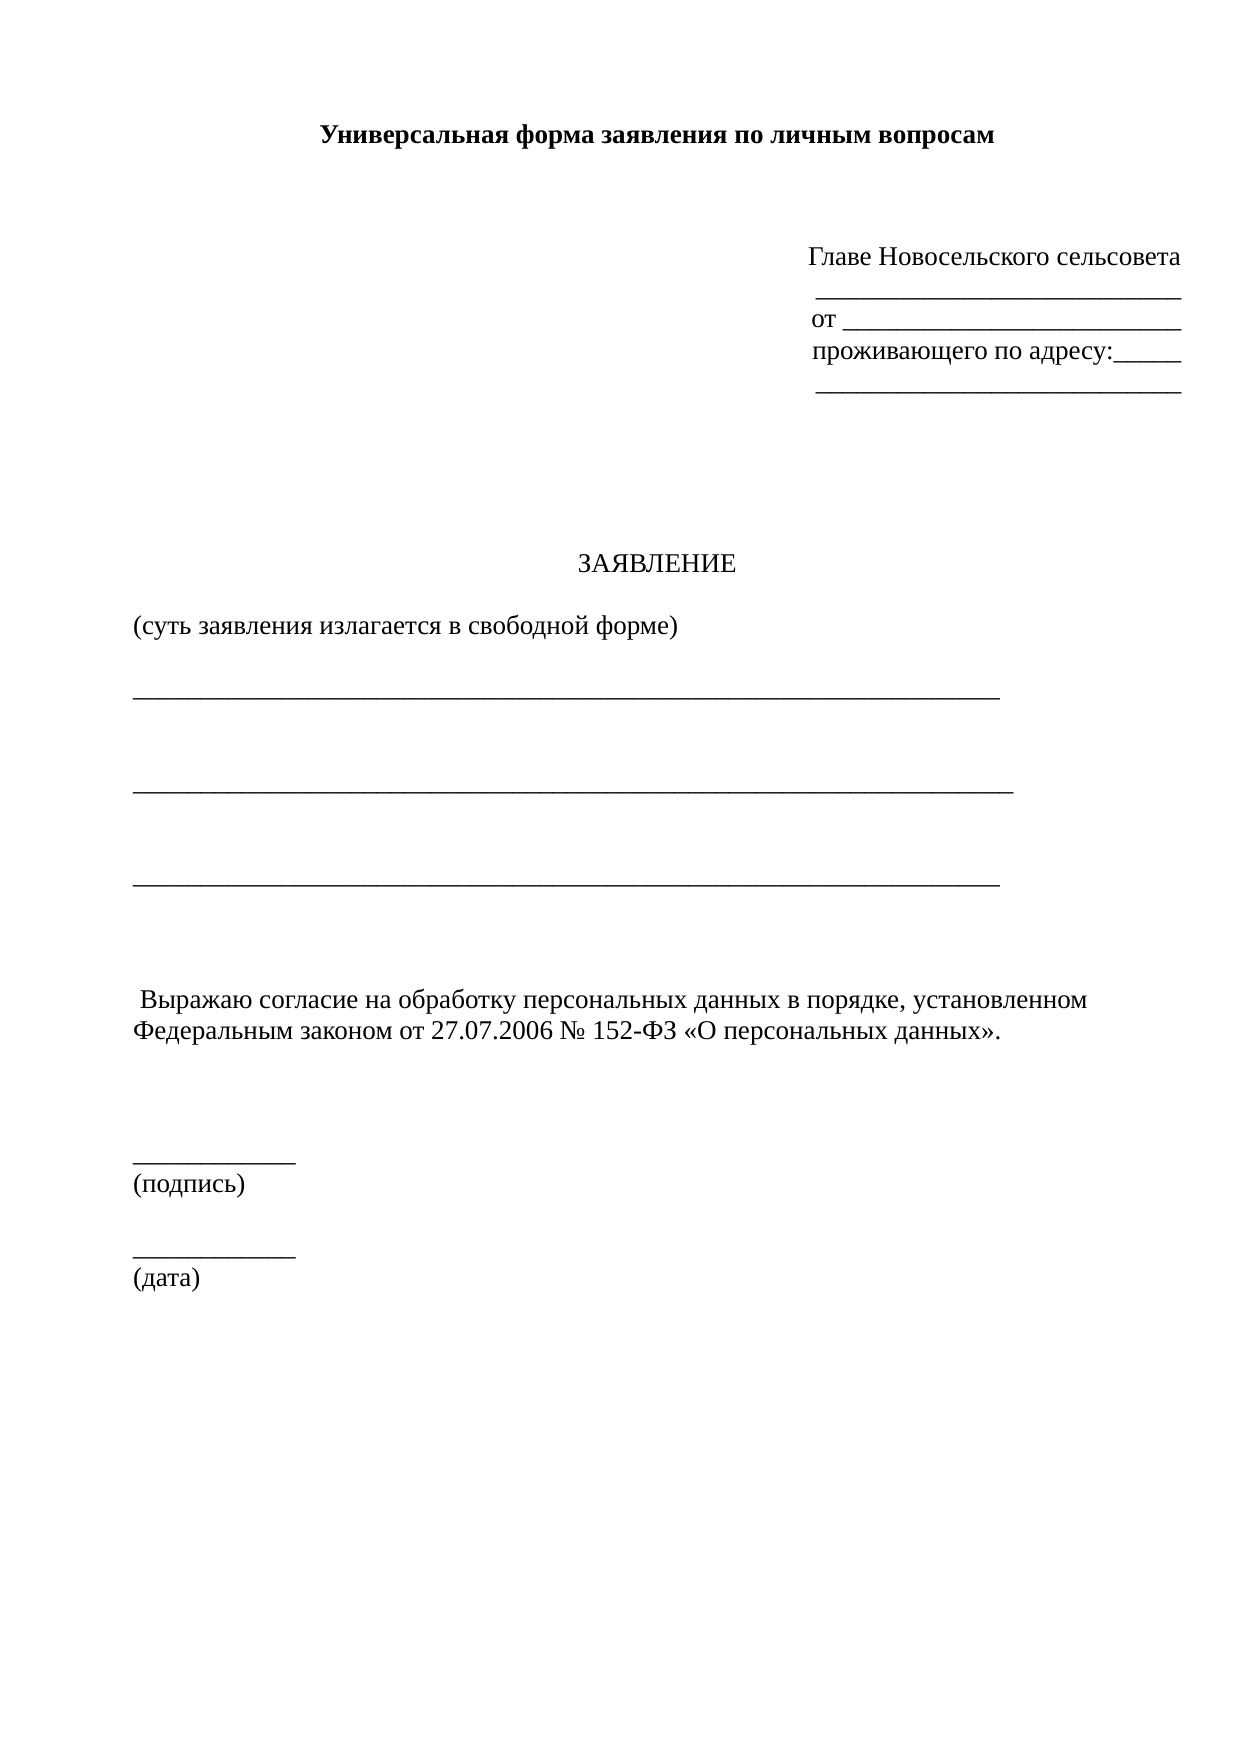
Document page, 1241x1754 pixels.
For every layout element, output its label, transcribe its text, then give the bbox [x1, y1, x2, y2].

text от _________________________ [133, 303, 1181, 334]
text Выражаю согласие на обработку персональных данных в порядке, установленном [133, 983, 1181, 1014]
text ________________________________________________________________ [133, 672, 1181, 703]
text ____________ [133, 1230, 1181, 1261]
text (суть заявления излагается в свободной форме) [133, 609, 1181, 640]
text ____________ [133, 1136, 1181, 1167]
text (дата) [133, 1261, 1181, 1292]
text _________________________________________________________________ [133, 765, 1181, 796]
text ________________________________________________________________ [133, 858, 1181, 889]
text Универсальная форма заявления по личным вопросам [133, 118, 1181, 149]
text Главе Новосельского сельсовета [133, 240, 1181, 271]
text ЗАЯВЛЕНИЕ [133, 547, 1181, 578]
text ___________________________ [133, 271, 1181, 303]
text ___________________________ [133, 365, 1181, 396]
text Федеральным законом от 27.07.2006 № 152-ФЗ «О персональных данных». [133, 1014, 1181, 1045]
text проживающего по адресу:_____ [133, 334, 1181, 365]
text (подпись) [133, 1167, 1181, 1199]
